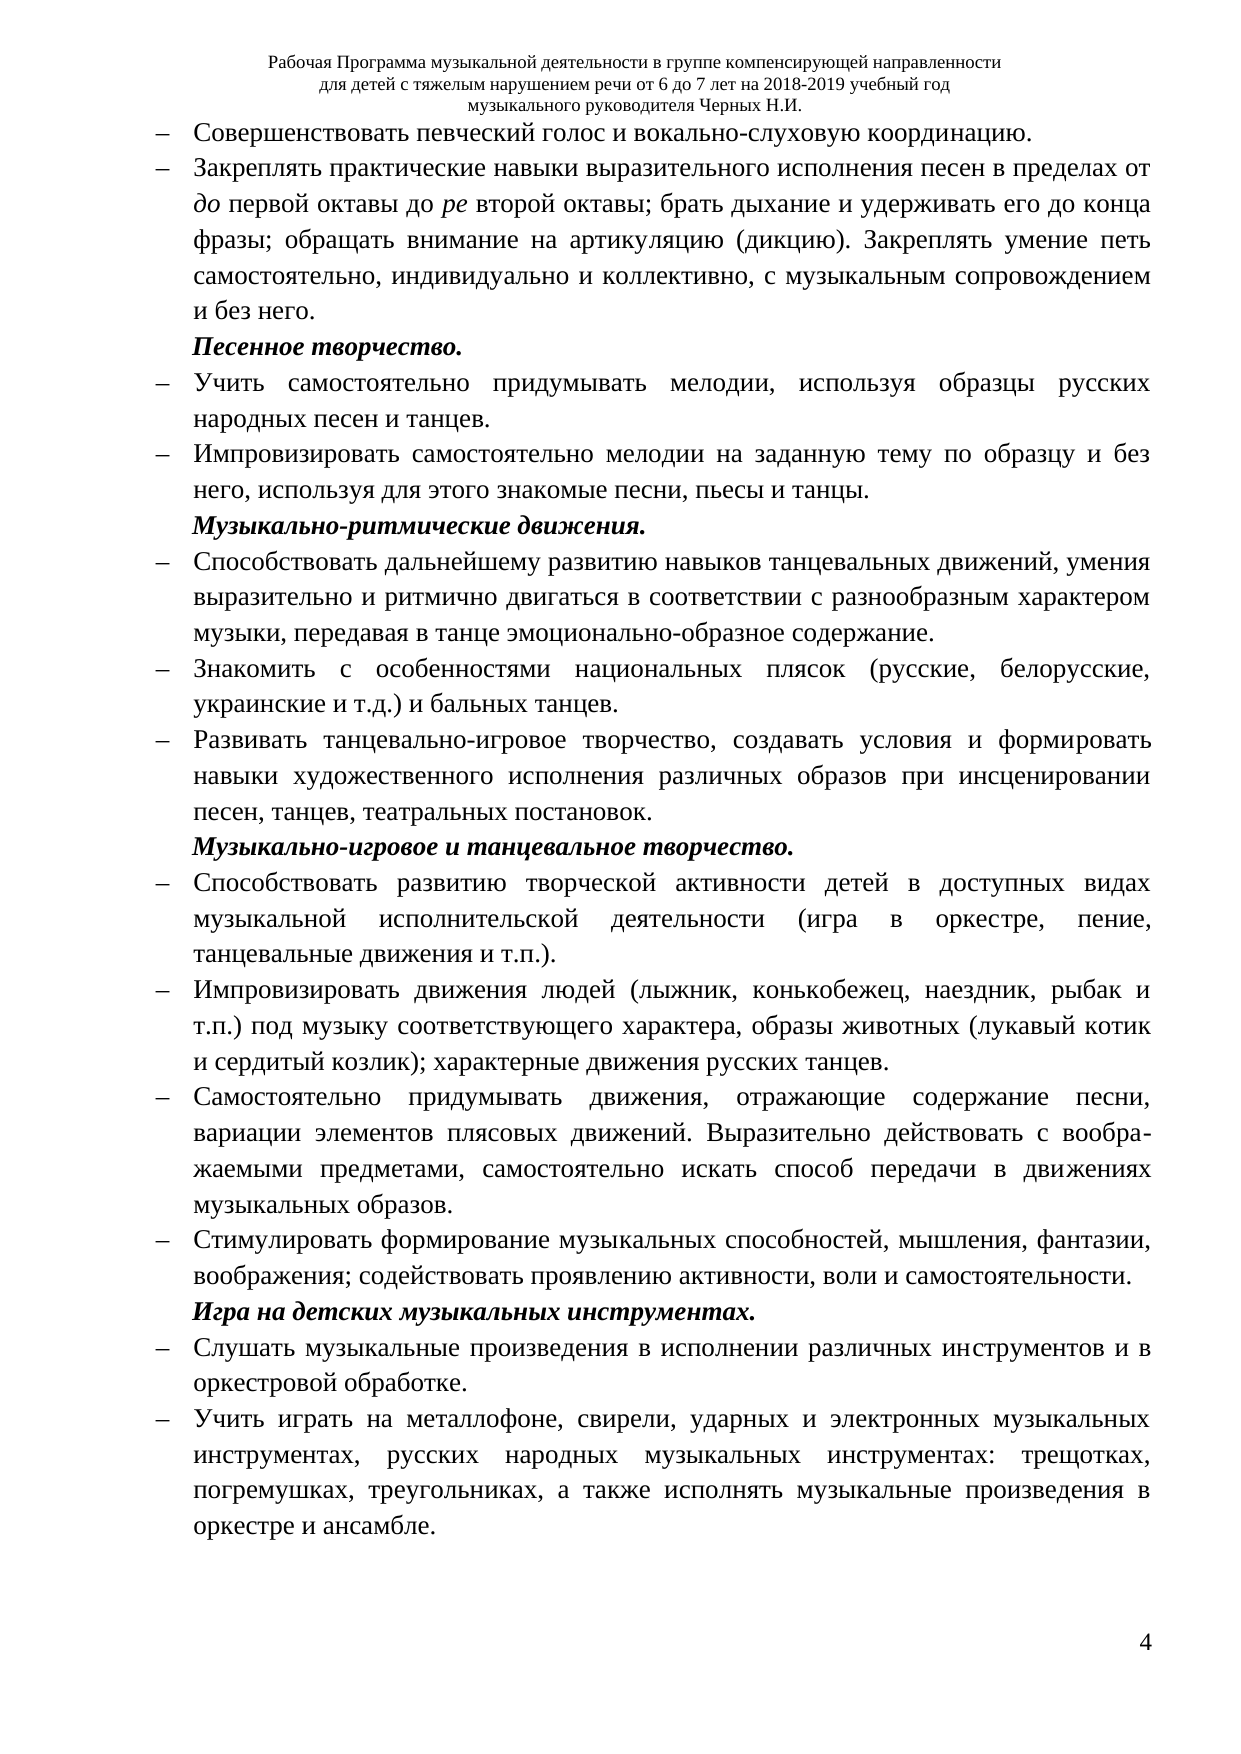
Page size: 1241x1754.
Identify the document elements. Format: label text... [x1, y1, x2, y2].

text Игра на детских музыкальных инструментах. [118, 1295, 1152, 1326]
text Музыкально-игровое и танцевальное творчество. [118, 830, 1152, 862]
text Песенное творчество. [118, 330, 1152, 361]
list Способствовать развитию творческой активности детей в доступных видах музыкальной исполнительской деятельности (игра в оркестре, пение, танцевальные движения и т.п.). [156, 866, 1152, 969]
list Знакомить с особенностями национальных плясок (русские, белорусские, украинские и т.д.) и бальных танцев. [156, 652, 1152, 719]
list Стимулировать формирование музыкальных способностей, мышления, фантазии, воображения; содействовать проявлению активности, воли и самостоятельности. [156, 1223, 1152, 1290]
list Способствовать дальнейшему развитию навыков танцевальных движений, умения выразительно и ритмично двигаться в соответствии с разнообразным характером музыки, передавая в танце эмоционально-образное содержание. [156, 544, 1152, 647]
list Совершенствовать певческий голос и вокально-слуховую координацию. [156, 116, 1152, 147]
list Импровизировать движения людей (лыжник, конькобежец, наездник, рыбак и т.п.) под музыку соответствующего характера, образы животных (лукавый котик и сердитый козлик); характерные движения русских танцев. [156, 973, 1152, 1076]
list Импровизировать самостоятельно мелодии на заданную тему по образцу и без него, используя для этого знакомые песни, пьесы и танцы. [156, 437, 1152, 504]
list Слушать музыкальные произведения в исполнении различных инструментов и в оркестровой обработке. [156, 1331, 1152, 1397]
list Закреплять практические навыки выразительного исполнения песен в пределах от до первой октавы до ре второй октавы; брать дыхание и удерживать его до конца фразы; обращать внимание на артикуляцию (дикцию). Закреплять умение петь самостоятельно, индивидуально и коллективно, с музыкальным сопровождением и без него. [156, 152, 1152, 326]
list Развивать танцевально-игровое творчество, создавать условия и формировать навыки художественного исполнения различных образов при инсценировании песен, танцев, театральных постановок. [156, 723, 1152, 826]
list Учить играть на металлофоне, свирели, ударных и электронных музыкальных инструментах, русских народных музыкальных инструментах: трещотках, погремушках, треугольниках, а также исполнять музыкальные произведения в оркестре и ансамбле. [156, 1402, 1152, 1540]
list Самостоятельно придумывать движения, отражающие содержание песни, вариации элементов плясовых движений. Выразительно действовать с воображаемыми предметами, самостоятельно искать способ передачи в движениях музыкальных образов. [156, 1081, 1152, 1219]
text Музыкально-ритмические движения. [118, 509, 1152, 540]
list Учить самостоятельно придумывать мелодии, используя образцы русских народных песен и танцев. [156, 366, 1152, 433]
